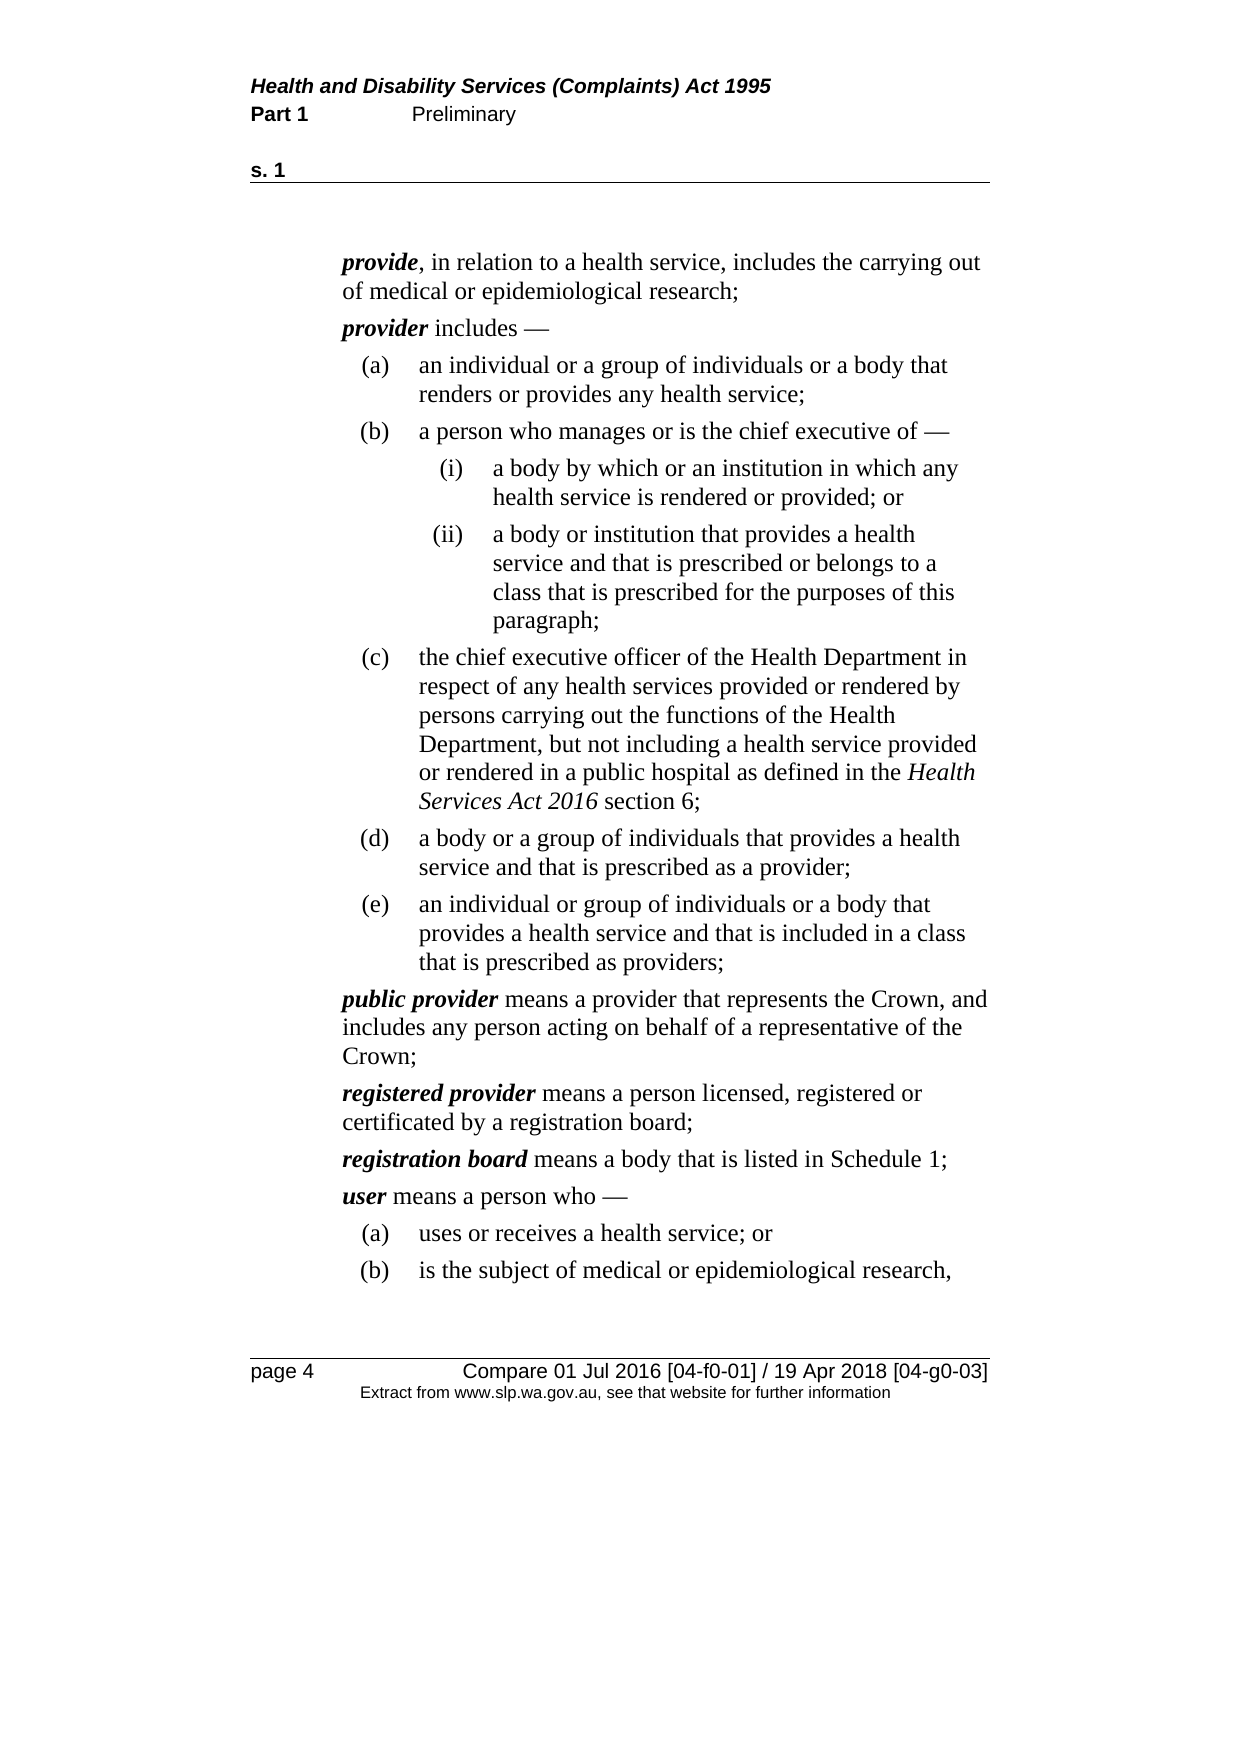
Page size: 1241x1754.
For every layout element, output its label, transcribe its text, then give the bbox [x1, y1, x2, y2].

text (b) a person who manages or is the chief executive of — [250, 416, 990, 445]
text (a) uses or receives a health service; or [250, 1218, 990, 1247]
text (ii) a body or institution that provides a health service and that is prescribed or belongs to a class that is prescribed for the purposes of this paragraph; [250, 519, 990, 634]
text (c) the chief executive officer of the Health Department in respect of any health services provided or rendered by persons carrying out the functions of the Health Department, but not including a health service provided or rendered in a public hospital as defined in the Health Services Act 2016 section 6; [250, 642, 990, 815]
text provider includes — [250, 313, 990, 342]
text (i) a body by which or an institution in which any health service is rendered or provided; or [250, 453, 990, 511]
text (a) an individual or a group of individuals or a body that renders or provides any health service; [250, 350, 990, 408]
text (e) an individual or group of individuals or a body that provides a health service and that is included in a class that is prescribed as providers; [250, 889, 990, 975]
text registration board means a body that is listed in Schedule 1; [250, 1144, 990, 1173]
text public provider means a provider that represents the Crown, and includes any person acting on behalf of a representative of the Crown; [250, 984, 990, 1070]
text user means a person who — [250, 1181, 990, 1210]
text (b) is the subject of medical or epidemiological research, [250, 1255, 990, 1284]
text registered provider means a person licensed, registered or certificated by a registration board; [250, 1078, 990, 1136]
text (d) a body or a group of individuals that provides a health service and that is prescribed as a provider; [250, 823, 990, 881]
text provide, in relation to a health service, includes the carrying out of medical or epidemiological research; [250, 247, 990, 305]
